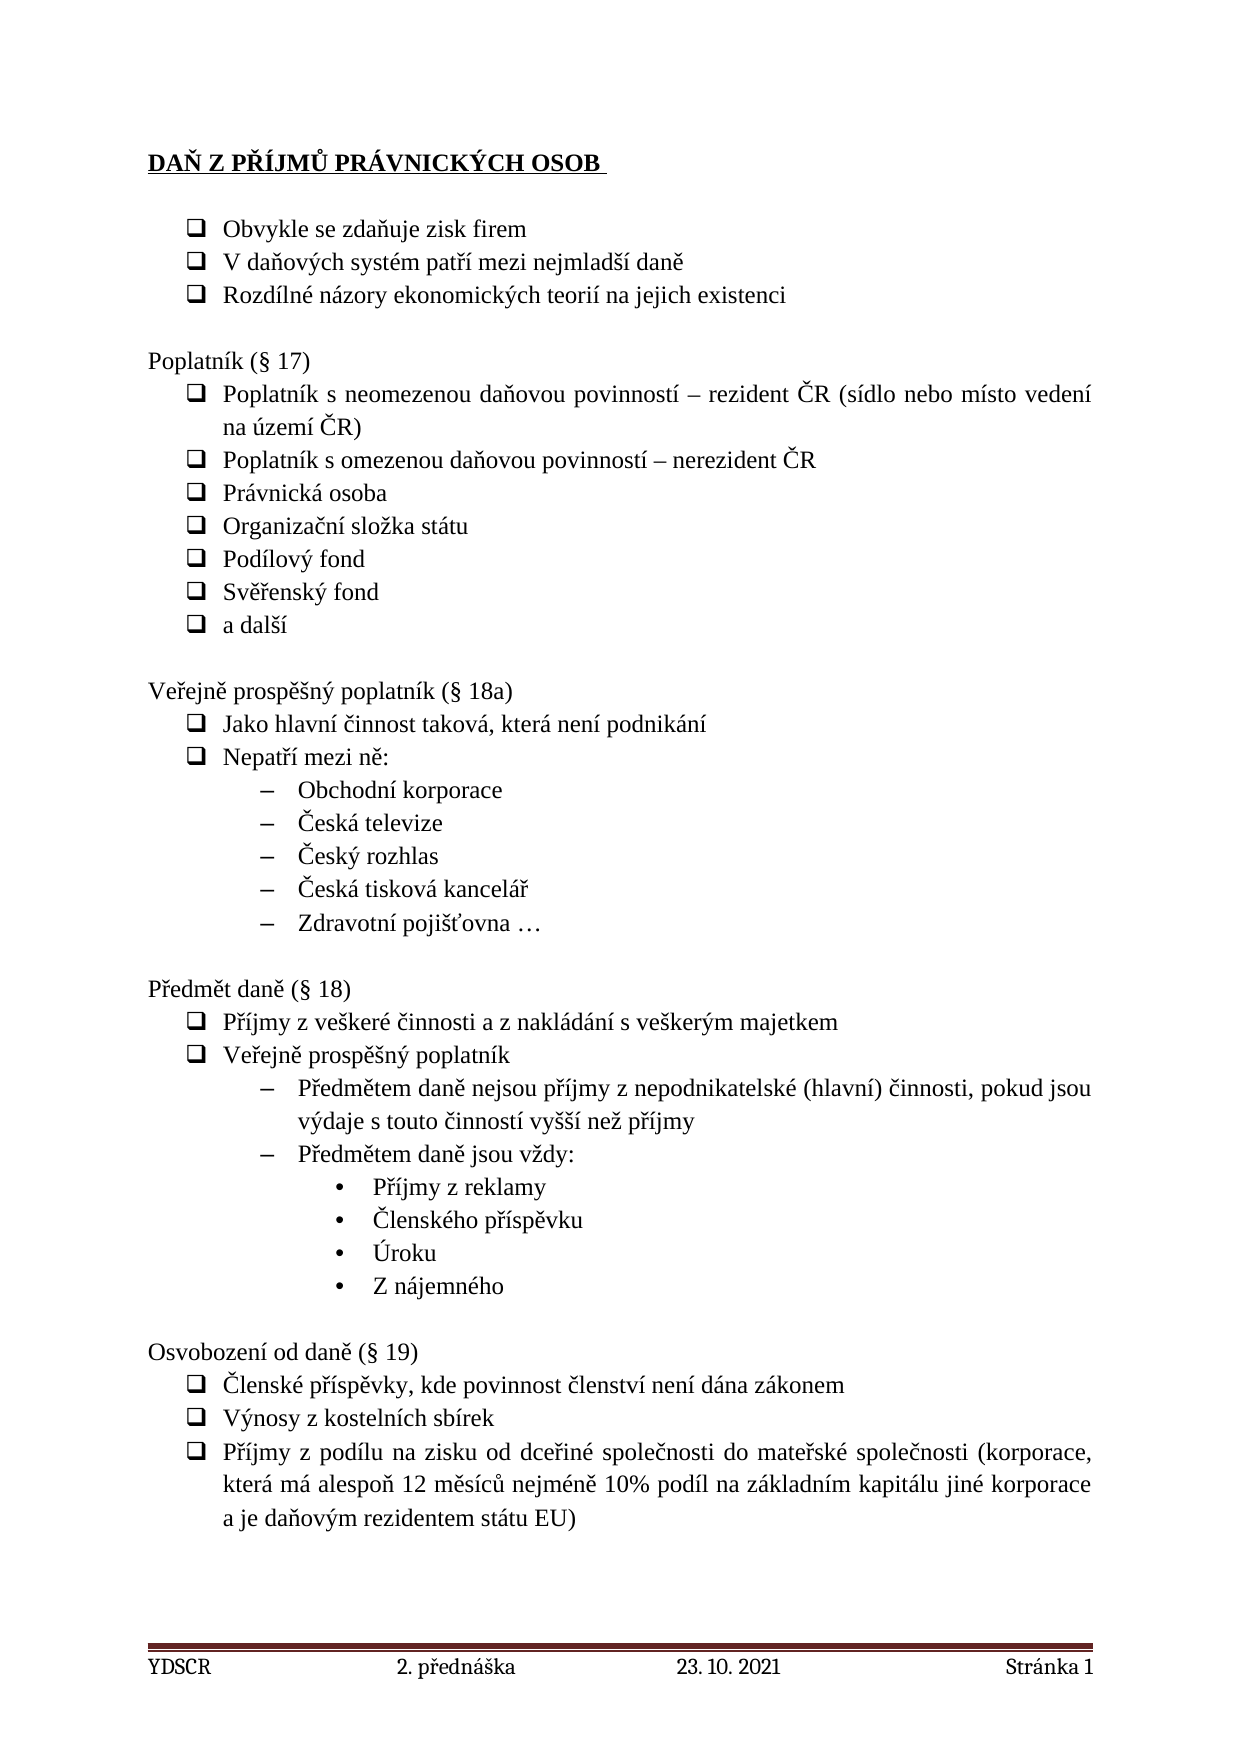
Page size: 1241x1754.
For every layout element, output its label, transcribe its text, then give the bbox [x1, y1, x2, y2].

text Poplatník (§ 17) [148, 346, 1093, 374]
list Obvykle se zdaňuje zisk firem [185, 214, 1093, 242]
text Veřejně prospěšný poplatník (§ 18a) [148, 676, 1093, 705]
text Předmět daně (§ 18) [148, 974, 1093, 1002]
list Svěřenský fond [185, 577, 1093, 606]
list Nepatří mezi ně: [185, 742, 1093, 771]
list Právnická osoba [185, 478, 1093, 507]
list Příjmy z podílu na zisku od dceřiné společnosti do mateřské společnosti (korporace, která má alespoň 12 měsíců nejméně 10% podíl na základním kapitálu jiné korporace a je daňovým rezidentem státu EU) [185, 1437, 1093, 1531]
list Poplatník s omezenou daňovou povinností – nerezident ČR [185, 445, 1093, 473]
list Příjmy z veškeré činnosti a z nakládání s veškerým majetkem [185, 1007, 1093, 1035]
list Příjmy z reklamy [335, 1172, 1093, 1201]
list Zdravotní pojišťovna … [260, 907, 1093, 936]
list Organizační složka státu [185, 511, 1093, 539]
list Jako hlavní činnost taková, která není podnikání [185, 709, 1093, 738]
list Veřejně prospěšný poplatník [185, 1040, 1093, 1068]
list Poplatník s neomezenou daňovou povinností – rezident ČR (sídlo nebo místo vedení na území ČR) [185, 379, 1093, 441]
list Předmětem daně nejsou příjmy z nepodnikatelské (hlavní) činnosti, pokud jsou výdaje s touto činností vyšší než příjmy [260, 1073, 1093, 1134]
list Česká televize [260, 808, 1093, 837]
list Obchodní korporace [260, 775, 1093, 804]
list Český rozhlas [260, 841, 1093, 870]
list Předmětem daně jsou vždy: [260, 1139, 1093, 1168]
list Členské příspěvky, kde povinnost členství není dána zákonem [185, 1371, 1093, 1399]
list Výnosy z kostelních sbírek [185, 1403, 1093, 1432]
list Podílový fond [185, 544, 1093, 573]
list Členského příspěvku [335, 1205, 1093, 1234]
list Rozdílné názory ekonomických teorií na jejich existenci [185, 280, 1093, 308]
list Česká tisková kancelář [260, 874, 1093, 903]
list Z nájemného [335, 1271, 1093, 1300]
text Osvobození od daně (§ 19) [148, 1337, 1093, 1366]
list V daňových systém patří mezi nejmladší daně [185, 247, 1093, 275]
list a další [185, 610, 1093, 639]
text DAŇ Z PŘÍJMŮ PRÁVNICKÝCH OSOB [148, 148, 1093, 176]
list Úroku [335, 1238, 1093, 1267]
